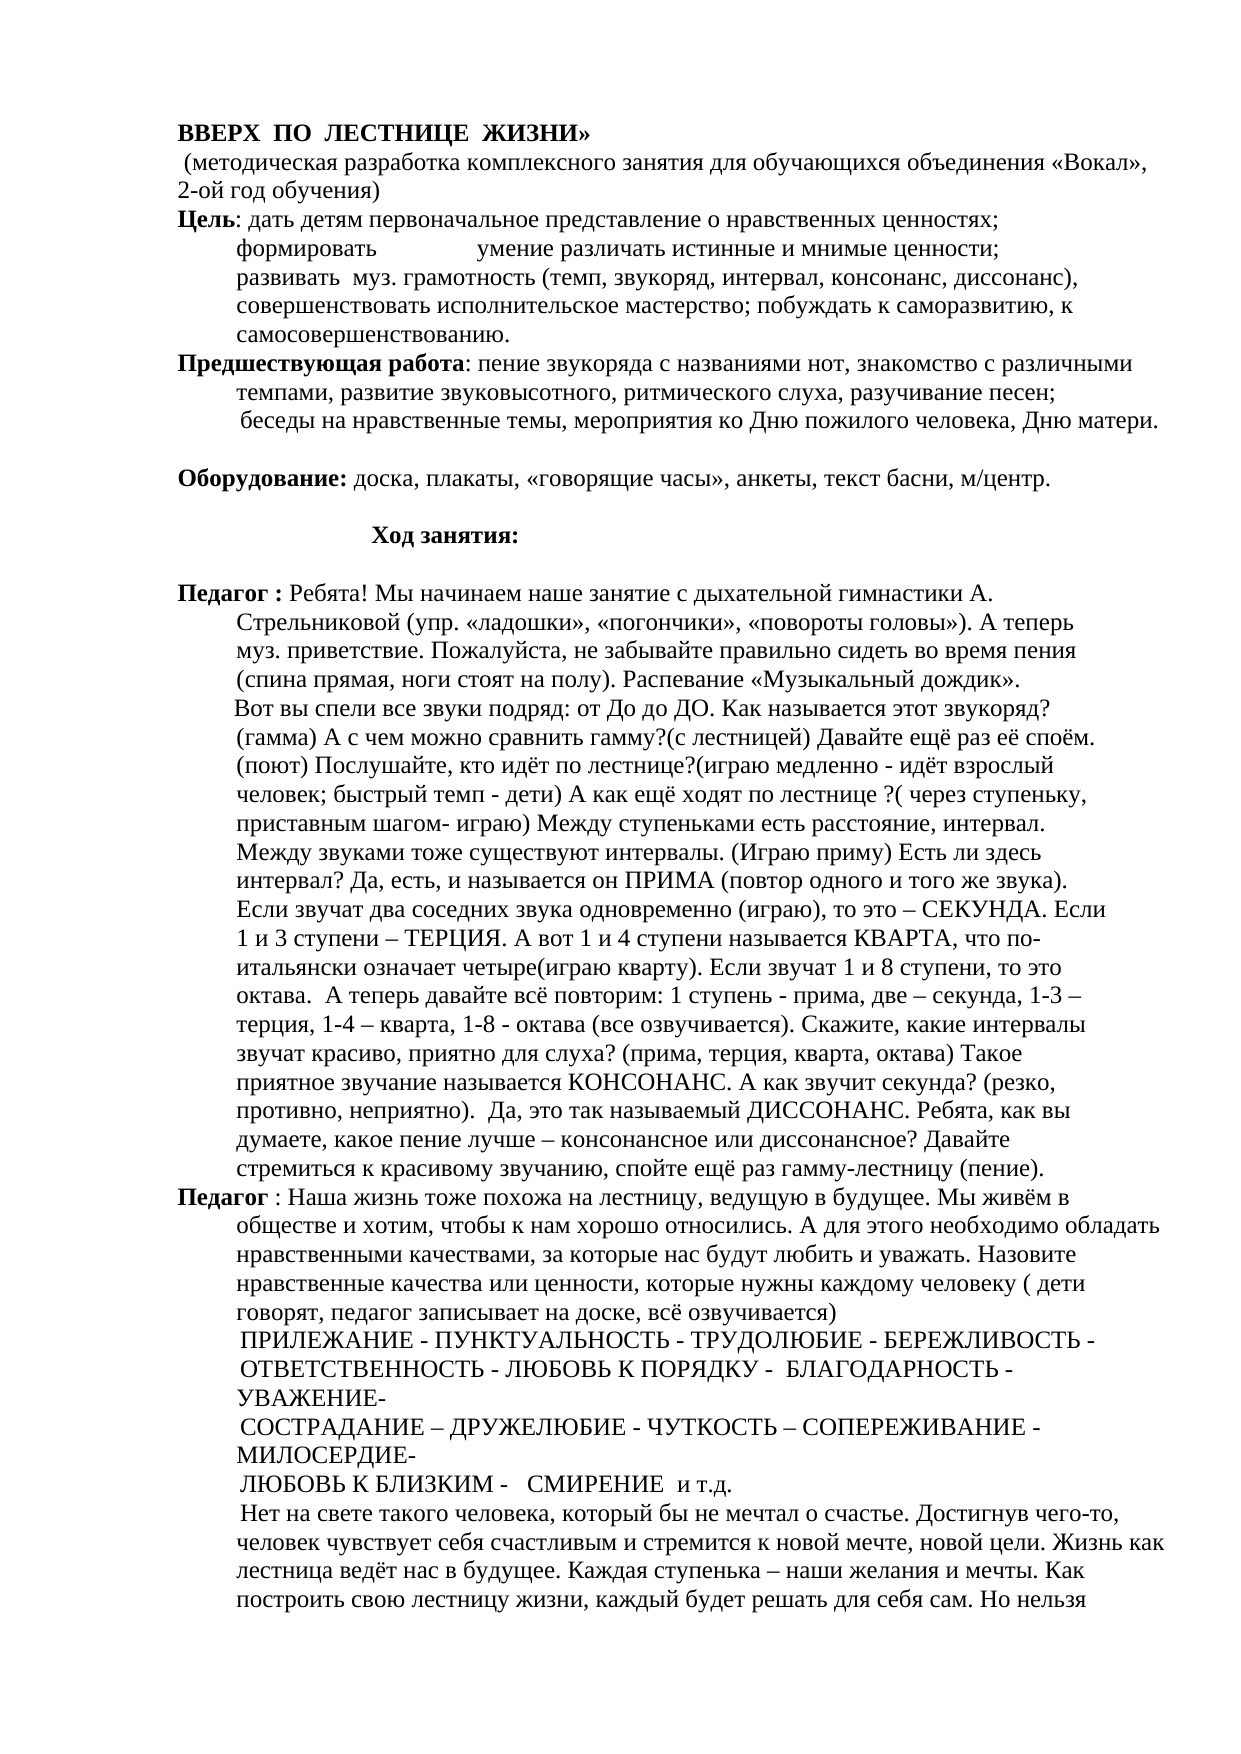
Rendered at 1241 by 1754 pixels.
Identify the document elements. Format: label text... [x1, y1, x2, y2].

text ЛЮБОВЬ К БЛИЗКИМ - СМИРЕНИЕ и т.д. [177, 1469, 1166, 1498]
text Вот вы спели все звуки подряд: от До до ДО. Как называется этот звукоряд? (гамма) А с чем можно сравнить гамму?(с лестницей) Давайте ещё раз её споём.(поют) Послушайте, кто идёт по лестнице?(играю медленно - идёт взрослый человек; быстрый темп - дети) А как ещё ходят по лестнице ?( через ступеньку, приставным шагом- играю) Между ступеньками есть расстояние, интервал. Между звуками тоже существуют интервалы. (Играю приму) Есть ли здесь интервал? Да, есть, и называется он ПРИМА (повтор одного и того же звука). Если звучат два соседних звука одновременно (играю), то это – СЕКУНДА. Если 1 и 3 ступени – ТЕРЦИЯ. А вот 1 и 4 ступени называется КВАРТА, что по-итальянски означает четыре(играю кварту). Если звучат 1 и 8 ступени, то это октава. А теперь давайте всё повторим: 1 ступень - прима, две – секунда, 1-3 – терция, 1-4 – кварта, 1-8 - октава (все озвучивается). Скажите, какие интервалы звучат красиво, приятно для слуха? (прима, терция, кварта, октава) Такое приятное звучание называется КОНСОНАНС. А как звучит секунда? (резко, противно, неприятно). Да, это так называемый ДИССОНАНС. Ребята, как вы думаете, какое пение лучше – консонансное или диссонансное? Давайте стремиться к красивому звучанию, спойте ещё раз гамму-лестницу (пение). [177, 693, 1107, 1182]
text беседы на нравственные темы, мероприятия ко Дню пожилого человека, Дню матери. [177, 406, 1166, 434]
text ОТВЕТСТВЕННОСТЬ - ЛЮБОВЬ К ПОРЯДКУ - БЛАГОДАРНОСТЬ - УВАЖЕНИЕ- [177, 1354, 1166, 1412]
text СОСТРАДАНИЕ – ДРУЖЕЛЮБИЕ - ЧУТКОСТЬ – СОПЕРЕЖИВАНИЕ - МИЛОСЕРДИЕ- [177, 1412, 1166, 1469]
text Педагог : Ребята! Мы начинаем наше занятие с дыхательной гимнастики А. Стрельниковой (упр. «ладошки», «погончики», «повороты головы»). А теперь муз. приветствие. Пожалуйста, не забывайте правильно сидеть во время пения (спина прямая, ноги стоят на полу). Распевание «Музыкальный дождик». [177, 578, 1107, 693]
text Цель: дать детям первоначальное представление о нравственных ценностях; формировать умение различать истинные и мнимые ценности; развивать муз. грамотность (темп, звукоряд, интервал, консонанс, диссонанс), совершенствовать исполнительское мастерство; побуждать к саморазвитию, к самосовершенствованию. [177, 204, 1107, 348]
text (методическая разработка комплексного занятия для обучающихся объединения «Вокал», 2-ой год обучения) [177, 147, 1152, 204]
text Предшествующая работа: пение звукоряда с названиями нот, знакомство с различными темпами, развитие звуковысотного, ритмического слуха, разучивание песен; [177, 348, 1166, 406]
text Педагог : Наша жизнь тоже похожа на лестницу, ведущую в будущее. Мы живём в обществе и хотим, чтобы к нам хорошо относились. А для этого необходимо обладать нравственными качествами, за которые нас будут любить и уважать. Назовите нравственные качества или ценности, которые нужны каждому человеку ( дети говорят, педагог записывает на доске, всё озвучивается) [177, 1182, 1166, 1326]
text Ход занятия: [177, 521, 1166, 549]
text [177, 1498, 1166, 1613]
text Оборудование: доска, плакаты, «говорящие часы», анкеты, текст басни, м/центр. [177, 463, 1166, 492]
text ПРИЛЕЖАНИЕ - ПУНКТУАЛЬНОСТЬ - ТРУДОЛЮБИЕ - БЕРЕЖЛИВОСТЬ - [177, 1326, 1166, 1354]
text ВВЕРХ ПО ЛЕСТНИЦЕ ЖИЗНИ» [177, 118, 1152, 147]
